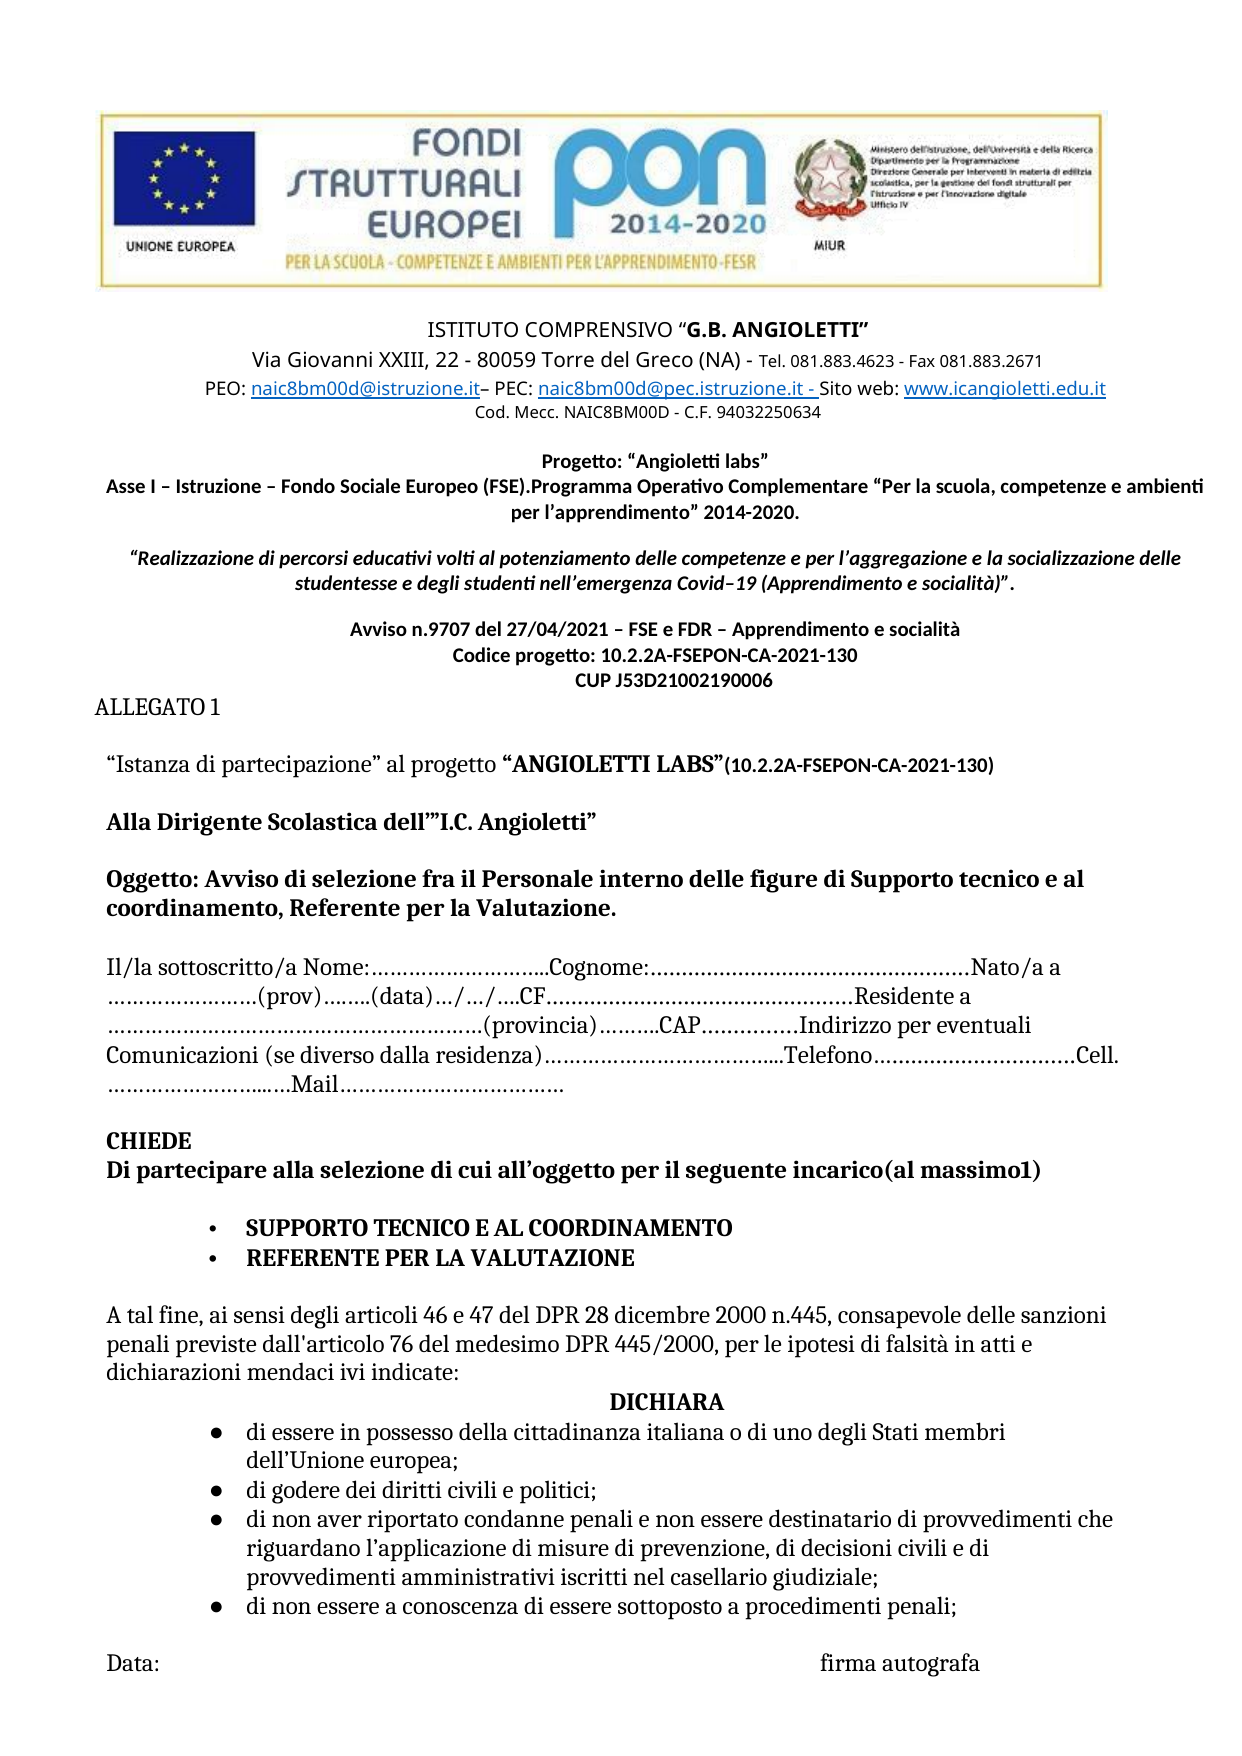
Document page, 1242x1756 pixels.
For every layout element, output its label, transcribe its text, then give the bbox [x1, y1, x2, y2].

text Cod. Mecc. NAIC8BM00D - C.F. 94032250634 [83, 401, 1212, 424]
text CUP J53D21002190006 [94, 667, 1216, 693]
text Codice progetto: 10.2.2A-FSEPON-CA-2021-130 [94, 642, 1216, 667]
text A tal fine, ai sensi degli articoli 46 e 47 del DPR 28 dicembre 2000 n.445, consapevole delle sanzioni penali previste dall'articolo 76 del medesimo DPR 445/2000, per le ipotesi di falsità in atti e dichiarazioni mendaci ivi indicate: [106, 1301, 1122, 1387]
list REFERENTE PER LA VALUTAZIONE [209, 1243, 1227, 1272]
text ……………………………………………………(provincia)……….CAP Indirizzo per eventuali [106, 1010, 1227, 1039]
text Avviso n.9707 del 27/04/2021 – FSE e FDR – Apprendimento e socialità [94, 616, 1216, 642]
list di essere in possesso della cittadinanza italiana o di uno degli Stati membri dell’Unione europea; [209, 1416, 1042, 1475]
list di non essere a conoscenza di essere sottoposto a procedimenti penali; [209, 1591, 1227, 1621]
text “Istanza di partecipazione” al progetto “ANGIOLETTI LABS”(10.2.2A-FSEPON-CA-2021-130) [106, 750, 1227, 779]
text ALLEGATO 1 [94, 693, 1216, 722]
text Comunicazioni (se diverso dalla residenza)………………………………...Telefono… Cell. [106, 1040, 1227, 1069]
text Via Giovanni XXIII, 22 - 80059 Torre del Greco (NA) - Tel. 081.883.4623 - Fax 081.883.2671 [83, 346, 1212, 374]
subtitle SUPPORTO TECNICO E AL COORDINAMENTO [209, 1213, 1227, 1243]
subtitle Oggetto: Avviso di selezione fra il Personale interno delle figure di Supporto tecnico e al coordinamento, Referente per la Valutazione. [106, 865, 1119, 923]
text Il/la sottoscritto/a Nome:………………………..Cognome: Nato/a a [106, 952, 1227, 981]
subtitle DICHIARA [106, 1387, 1227, 1416]
list di godere dei diritti civili e politici; [209, 1475, 1227, 1504]
subtitle CHIEDE [106, 1127, 1227, 1156]
text ……………………...…Mail……………………………… [106, 1069, 1227, 1098]
text Di partecipare alla selezione di cui all’oggetto per il seguente incarico(al massimo1) [106, 1156, 1227, 1185]
text “Realizzazione di percorsi educativi volti al potenziamento delle competenze e per l’aggregazione e la socializzazione delle studentesse e degli studenti nell’emergenza Covid–19 (Apprendimento e socialità)”. [94, 545, 1216, 596]
list di non aver riportato condanne penali e non essere destinatario di provvedimenti che riguardano l’applicazione di misure di prevenzione, di decisioni civili e di provvedimenti amministrativi iscritti nel casellario giudiziale; [209, 1504, 1115, 1591]
text Alla Dirigente Scolastica dell’”I.C. Angioletti” [106, 808, 1227, 837]
picture [95, 110, 1108, 292]
text Progetto: “Angioletti labs” [94, 448, 1216, 473]
text ISTITUTO COMPRENSIVO “G.B. ANGIOLETTI” [83, 315, 1212, 344]
text PEO: naic8bm00d@istruzione.it– PEC: naic8bm00d@pec.istruzione.it - Sito web: www.icangioletti.edu.it [83, 376, 1227, 401]
text Asse I – Istruzione – Fondo Sociale Europeo (FSE).Programma Operativo Complementare “Per la scuola, competenze e ambienti per l’apprendimento” 2014-2020. [94, 473, 1216, 524]
text Data: firma autografa [106, 1649, 1227, 1678]
text ……………………(prov)….….(data)…/…/….CF Residente a [106, 981, 1227, 1010]
